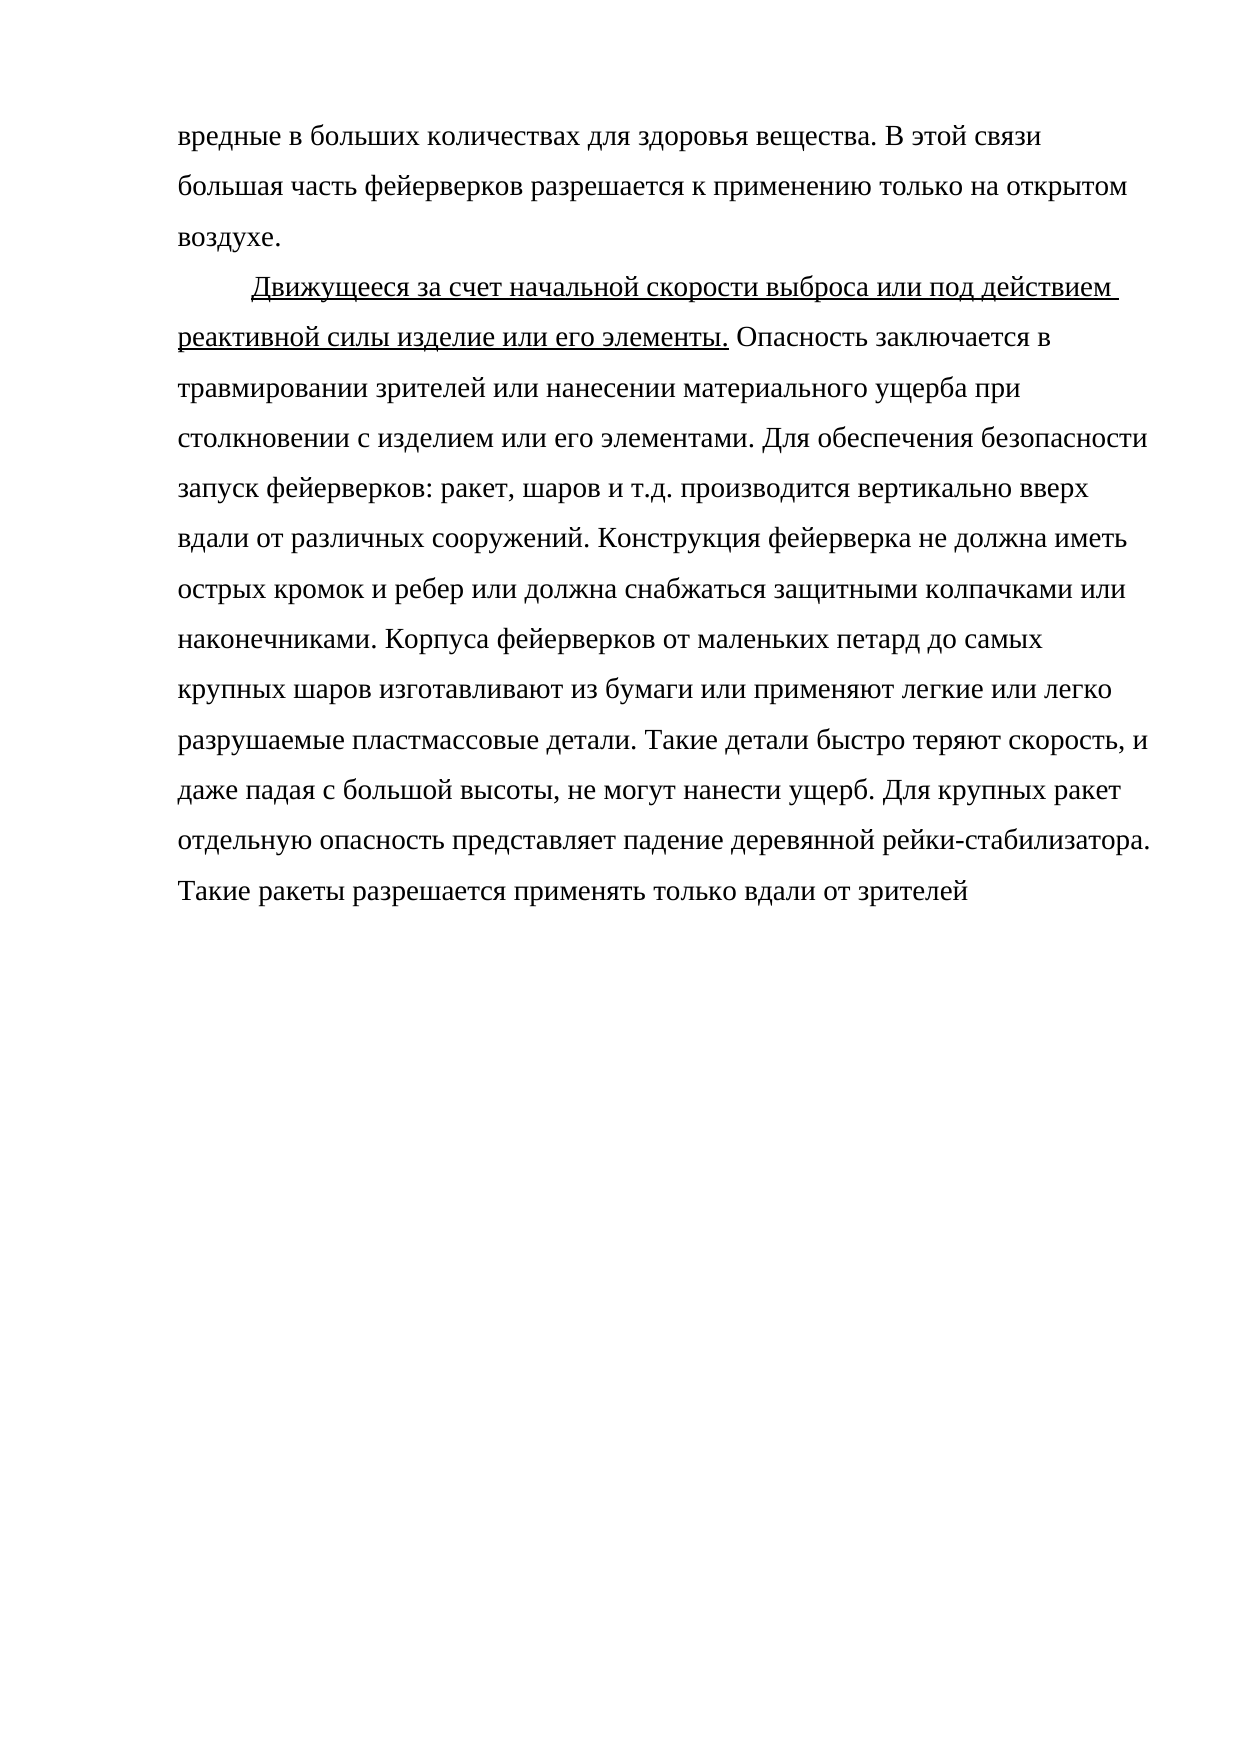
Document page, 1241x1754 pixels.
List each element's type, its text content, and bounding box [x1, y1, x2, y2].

text Движущееся за счет начальной скорости выброса или под действием реактивной силы изделие или его элементы. Опасность заключается в травмировании зрителей или нанесении материального ущерба при столкновении с изделием или его элементами. Для обеспечения безопасности запуск фейерверков: ракет, шаров и т.д. производится вертикально вверх вдали от различных сооружений. Конструкция фейерверка не должна иметь острых кромок и ребер или должна снабжаться защитными колпачками или наконечниками. Корпуса фейерверков от маленьких петард до самых крупных шаров изготавливают из бумаги или применяют легкие или легко разрушаемые пластмассовые детали. Такие детали быстро теряют скорость, и даже падая с большой высоты, не могут нанести ущерб. Для крупных ракет отдельную опасность представляет падение деревянной рейки-стабилизатора. Такие ракеты разрешается применять только вдали от зрителей [177, 269, 1152, 906]
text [177, 118, 1152, 252]
